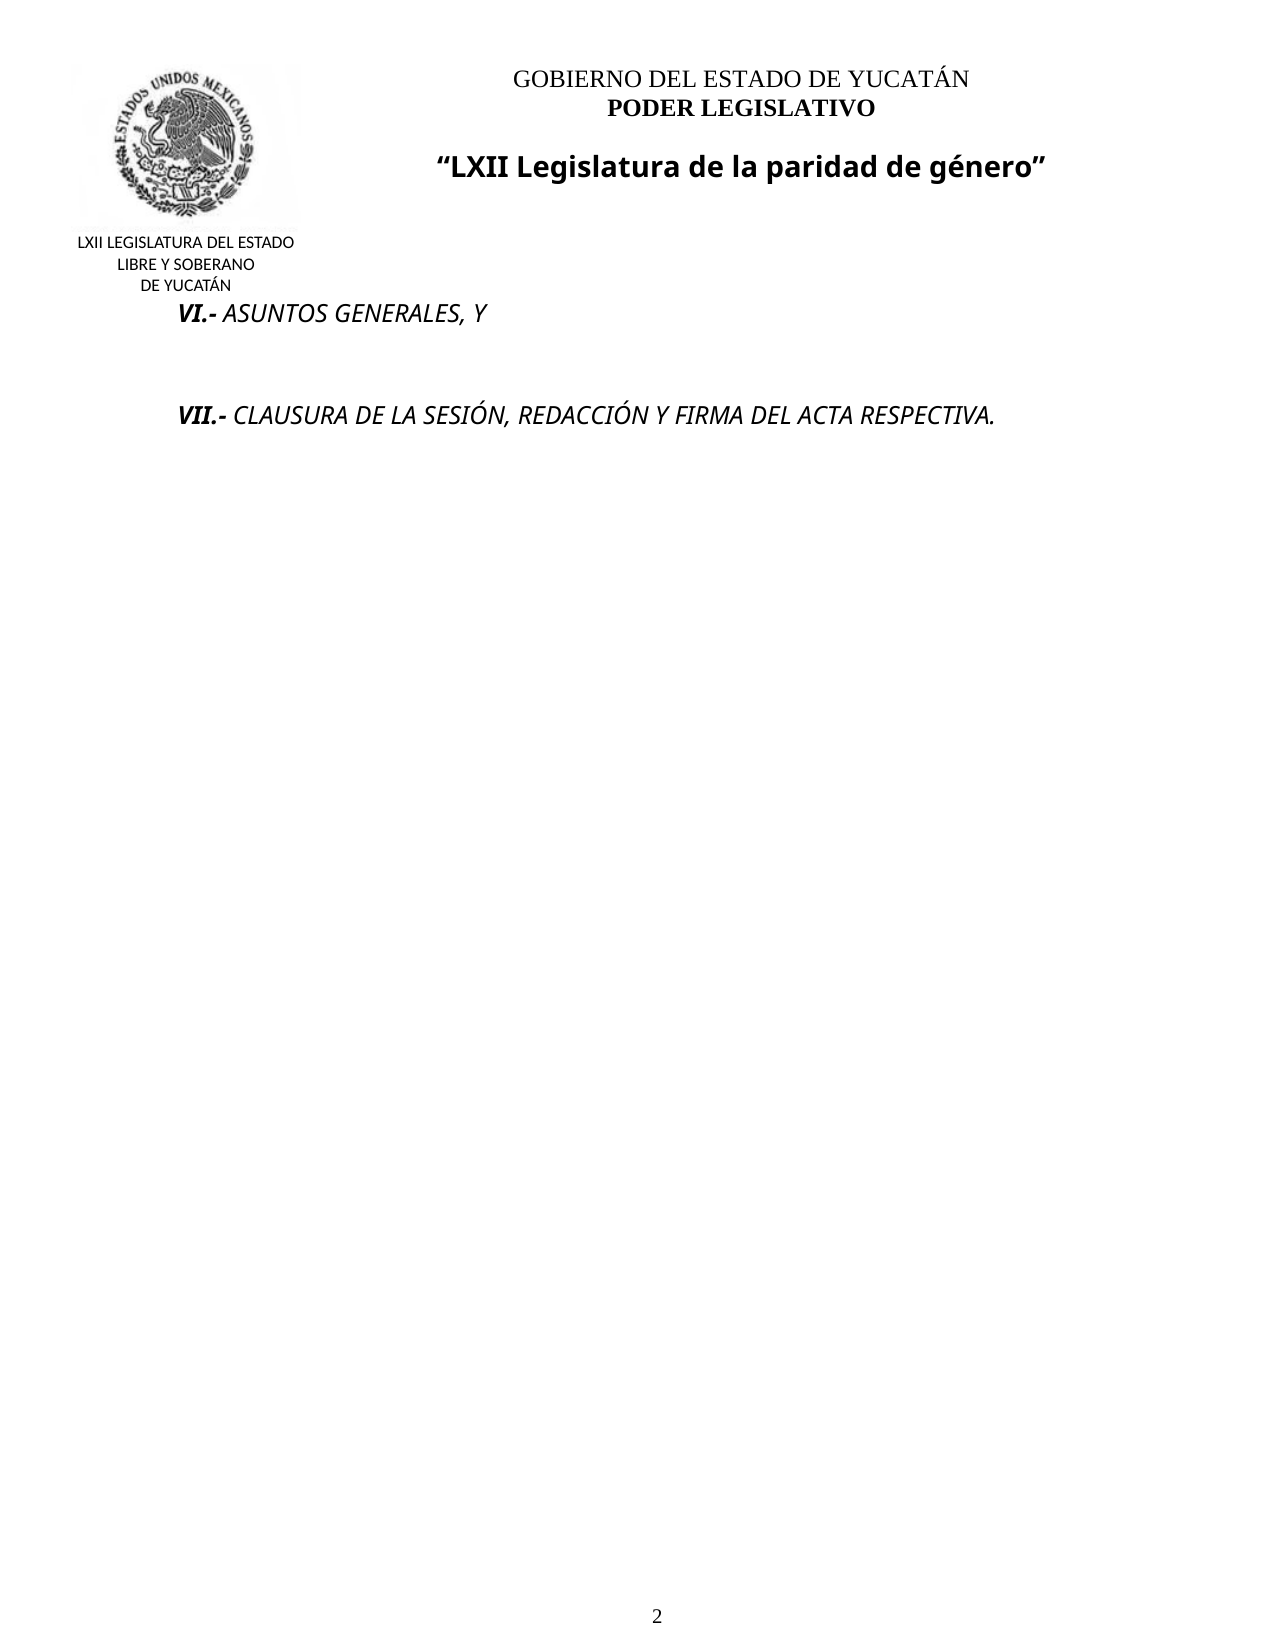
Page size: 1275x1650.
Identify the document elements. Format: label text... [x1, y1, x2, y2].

picture [70, 64, 301, 232]
text VII.- CLAUSURA DE LA SESIÓN, REDACCIÓN Y FIRMA DEL ACTA RESPECTIVA. [177, 397, 1137, 431]
text VI.- ASUNTOS GENERALES, Y [177, 295, 1137, 329]
